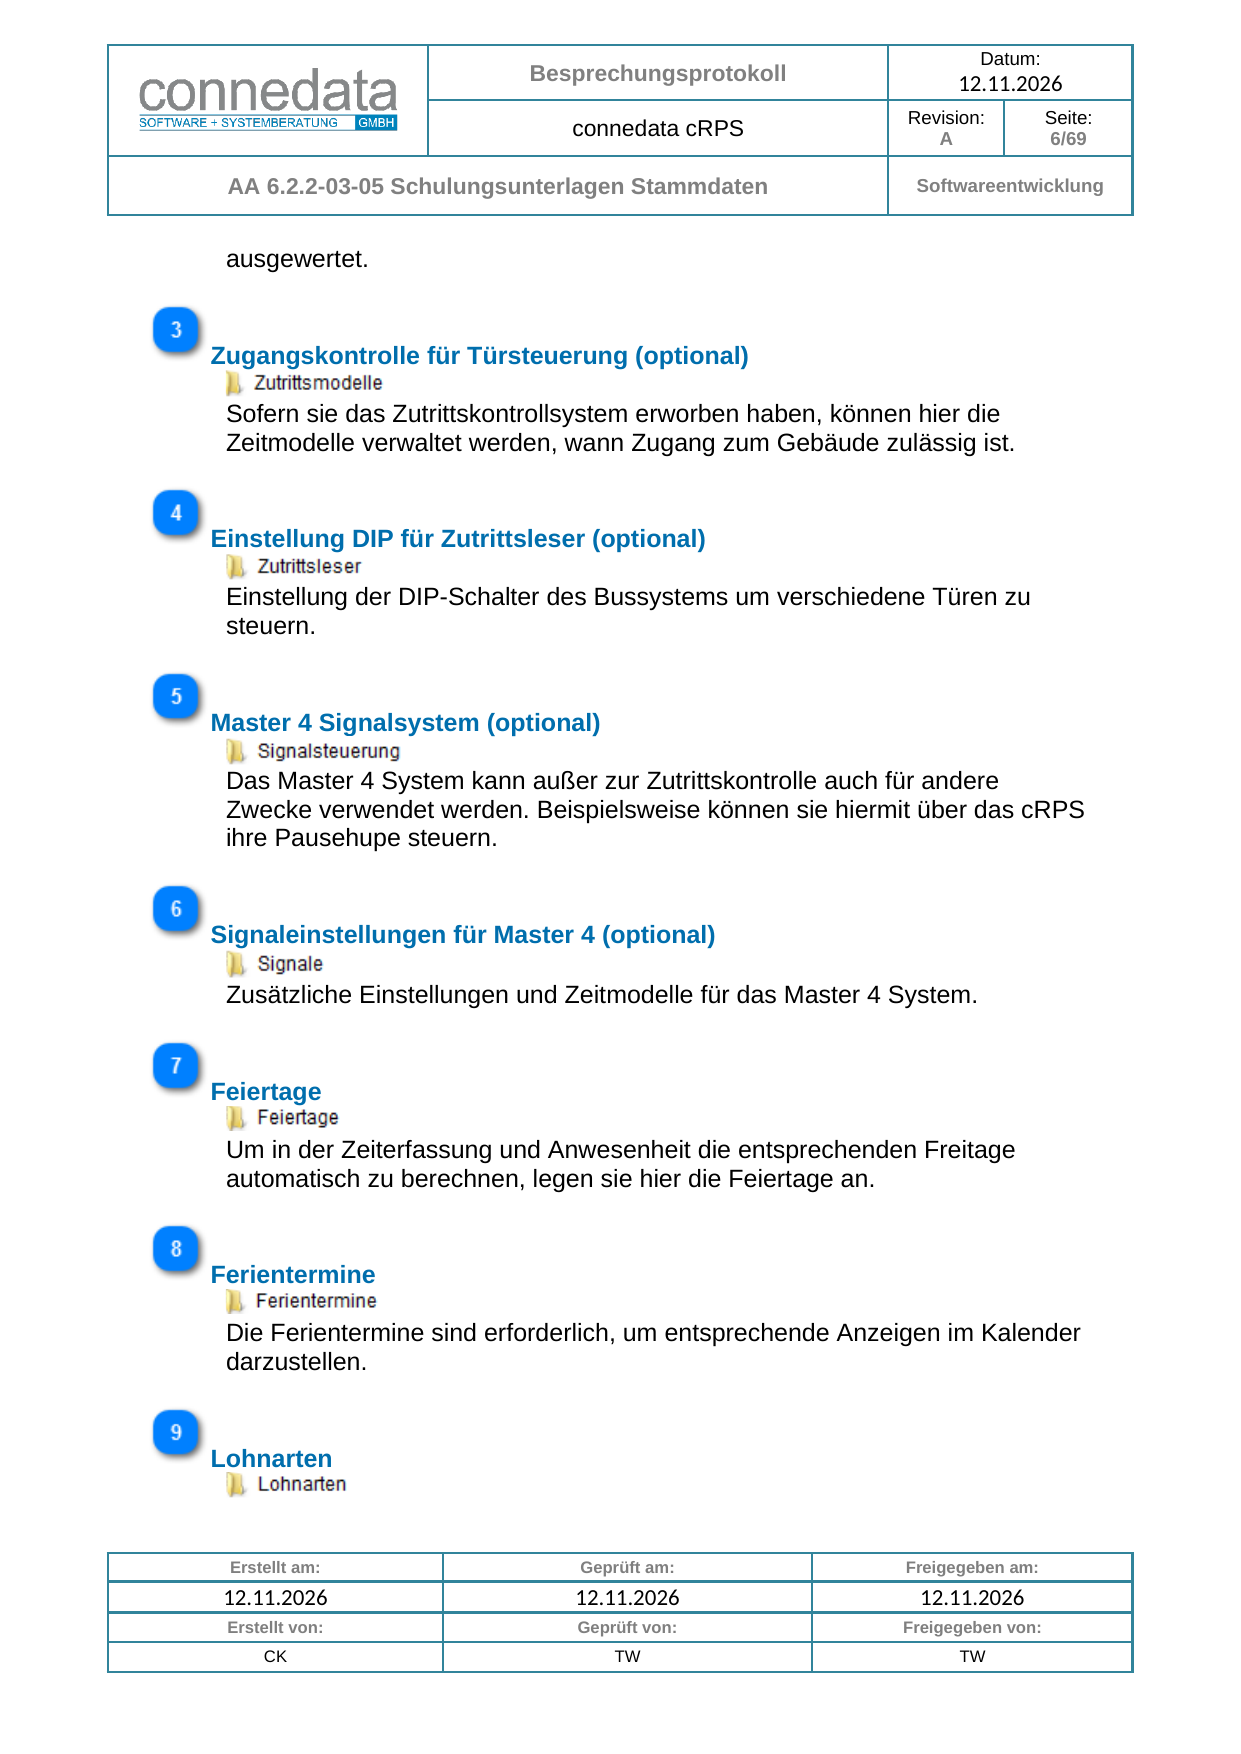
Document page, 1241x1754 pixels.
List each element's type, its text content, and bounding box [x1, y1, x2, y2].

picture [147, 881, 211, 944]
text Das Master 4 System kann außer zur Zutrittskontrolle auch für andere Zwecke verwendet werden. Beispielsweise können sie hiermit über das cRPS ihre Pausehupe steuern. [226, 766, 1093, 852]
text Sofern sie das Zutrittskontrollsystem erworben haben, können hier die Zeitmodelle verwaltet werden, wann Zugang zum Gebäude zulässig ist. [226, 399, 1093, 456]
picture [225, 1472, 366, 1499]
text Zusätzliche Einstellungen und Zeitmodelle für das Master 4 System. [226, 980, 1093, 1009]
text Einstellung DIP für Zutrittsleser (optional) [148, 485, 1093, 553]
text Feiertage [148, 1038, 1093, 1106]
picture [136, 68, 399, 133]
picture [147, 485, 211, 548]
text Master 4 Signalsystem (optional) [148, 668, 1093, 736]
text Die Ferientermine sind erforderlich, um entsprechende Anzeigen im Kalender darzustellen. [226, 1318, 1093, 1375]
picture [225, 1106, 399, 1131]
text Ferientermine [148, 1221, 1093, 1289]
text Zugangskontrolle für Türsteuerung (optional) [148, 302, 1093, 370]
picture [225, 1289, 387, 1314]
text Um in der Zeiterfassung und Anwesenheit die entsprechenden Freitage automatisch zu berechnen, legen sie hier die Feiertage an. [226, 1135, 1093, 1192]
picture [147, 1404, 211, 1467]
picture [147, 1221, 211, 1284]
picture [147, 668, 211, 731]
picture [147, 301, 211, 365]
picture [225, 736, 402, 766]
picture [147, 1037, 211, 1101]
text Lohnarten [148, 1404, 1093, 1472]
picture [225, 370, 399, 398]
text Signaleinstellungen für Master 4 (optional) [148, 881, 1093, 949]
text Einstellung der DIP-Schalter des Bussystems um verschiedene Türen zu steuern. [226, 582, 1093, 639]
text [226, 244, 1093, 273]
picture [225, 949, 341, 981]
picture [225, 553, 366, 581]
